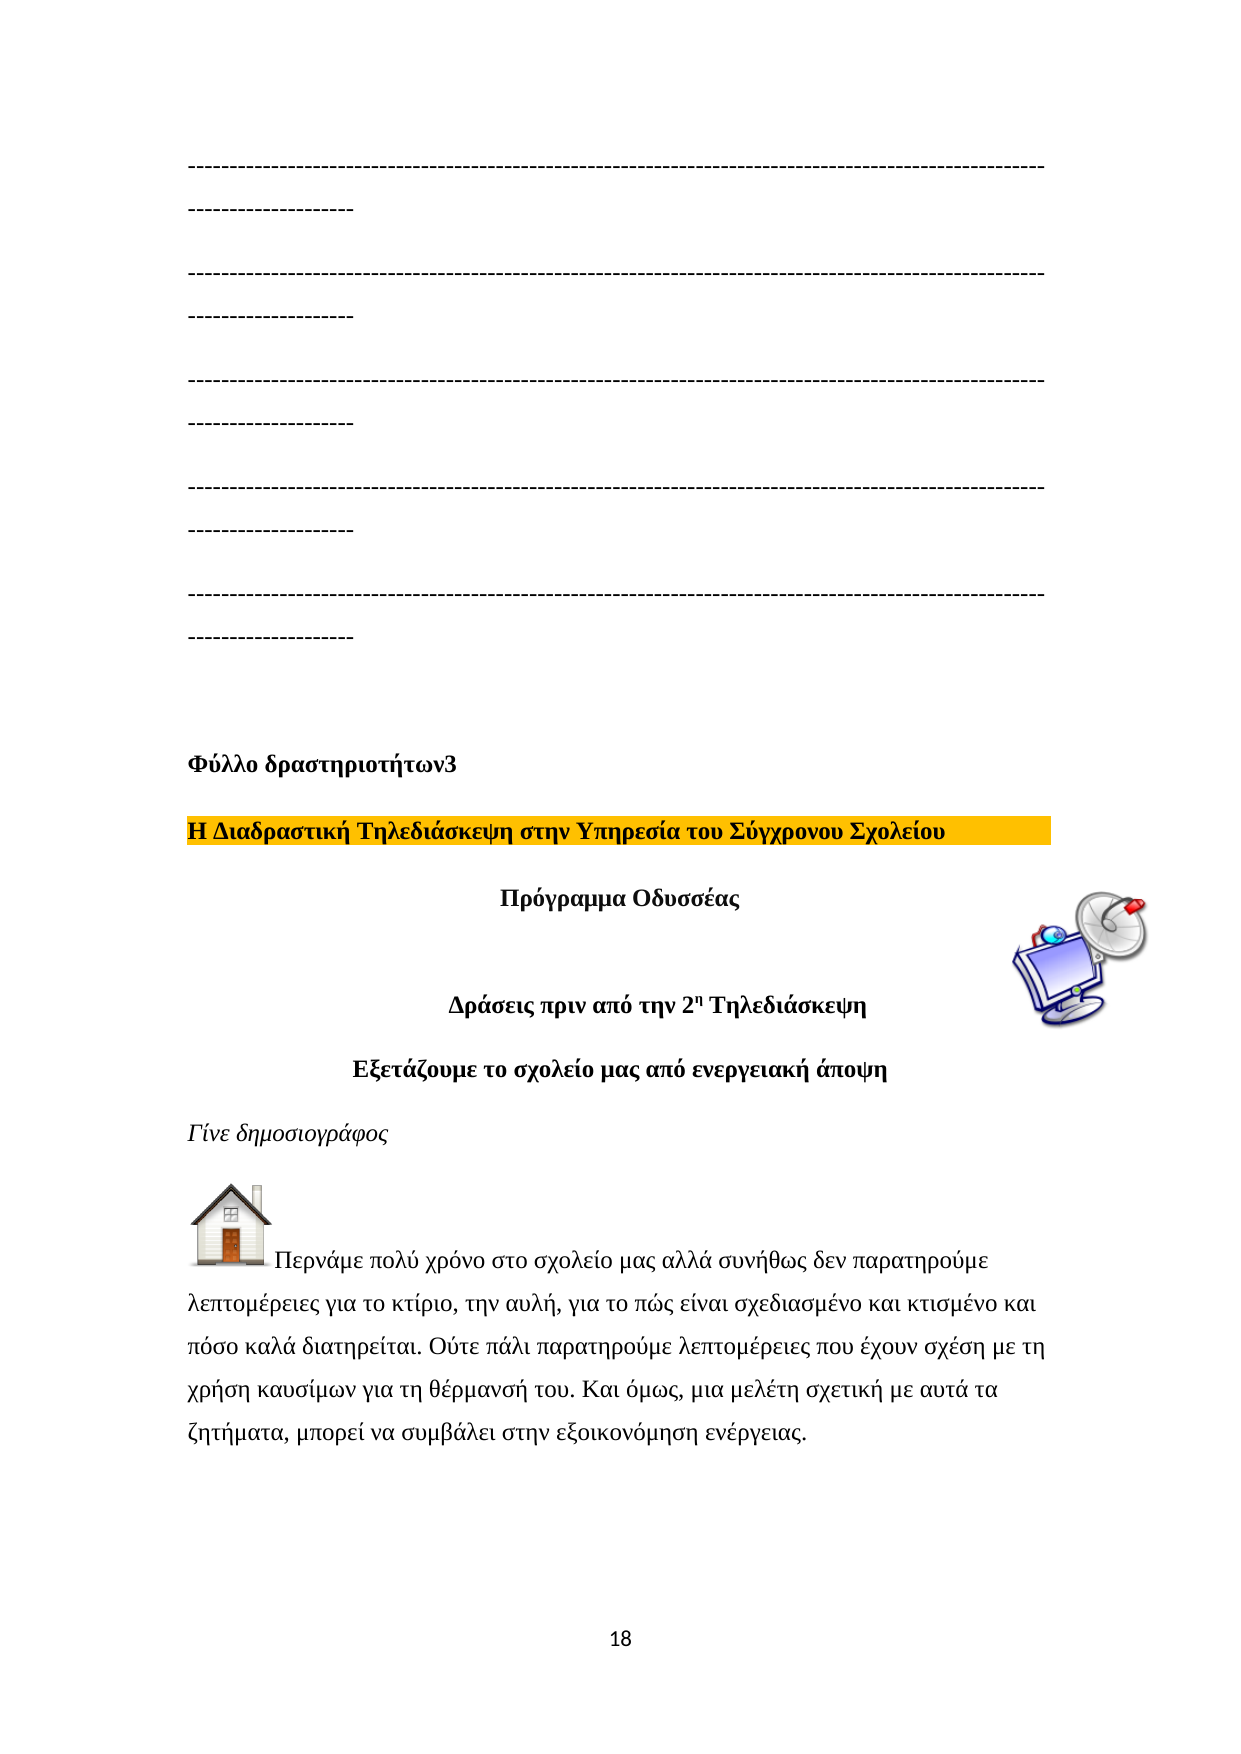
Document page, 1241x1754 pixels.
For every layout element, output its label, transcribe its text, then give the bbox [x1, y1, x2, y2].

text Φύλλο δραστηριοτήτων3 [187, 749, 1053, 778]
text --------------------------------------------------------------------------------------------------------------------------- [187, 578, 1053, 650]
text Γίνε δημοσιογράφος [187, 1118, 1053, 1146]
text Εξετάζουμε το σχολείο μας από ενεργειακή άποψη [187, 1054, 1053, 1082]
text --------------------------------------------------------------------------------------------------------------------------- [187, 364, 1053, 436]
picture [1010, 888, 1152, 1030]
text Περνάμε πολύ χρόνο στο σχολείο μας αλλά συνήθως δεν παρατηρούμε λεπτομέρειες για το κτίριο, την αυλή, για το πώς είναι σχεδιασμένο και κτισμένο και πόσο καλά διατηρείται. Ούτε πάλι παρατηρούμε λεπτομέρειες που έχουν σχέση με τη χρήση καυσίμων για τη θέρμανσή του. Και όμως, μια μελέτη σχετική με αυτά τα ζητήματα, μπορεί να συμβάλει στην εξοικονόμηση ενέργειας. [187, 1182, 1053, 1446]
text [187, 257, 1053, 329]
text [187, 150, 1053, 222]
text --------------------------------------------------------------------------------------------------------------------------- [187, 471, 1053, 543]
text Δράσεις πριν από την 2η Τηλεδιάσκεψη [262, 990, 1010, 1018]
text Η Διαδραστική Τηλεδιάσκεψη στην Υπηρεσία του Σύγχρονου Σχολείου [187, 816, 1051, 845]
text Πρόγραμμα Οδυσσέας [187, 883, 1051, 911]
picture [187, 1181, 275, 1269]
